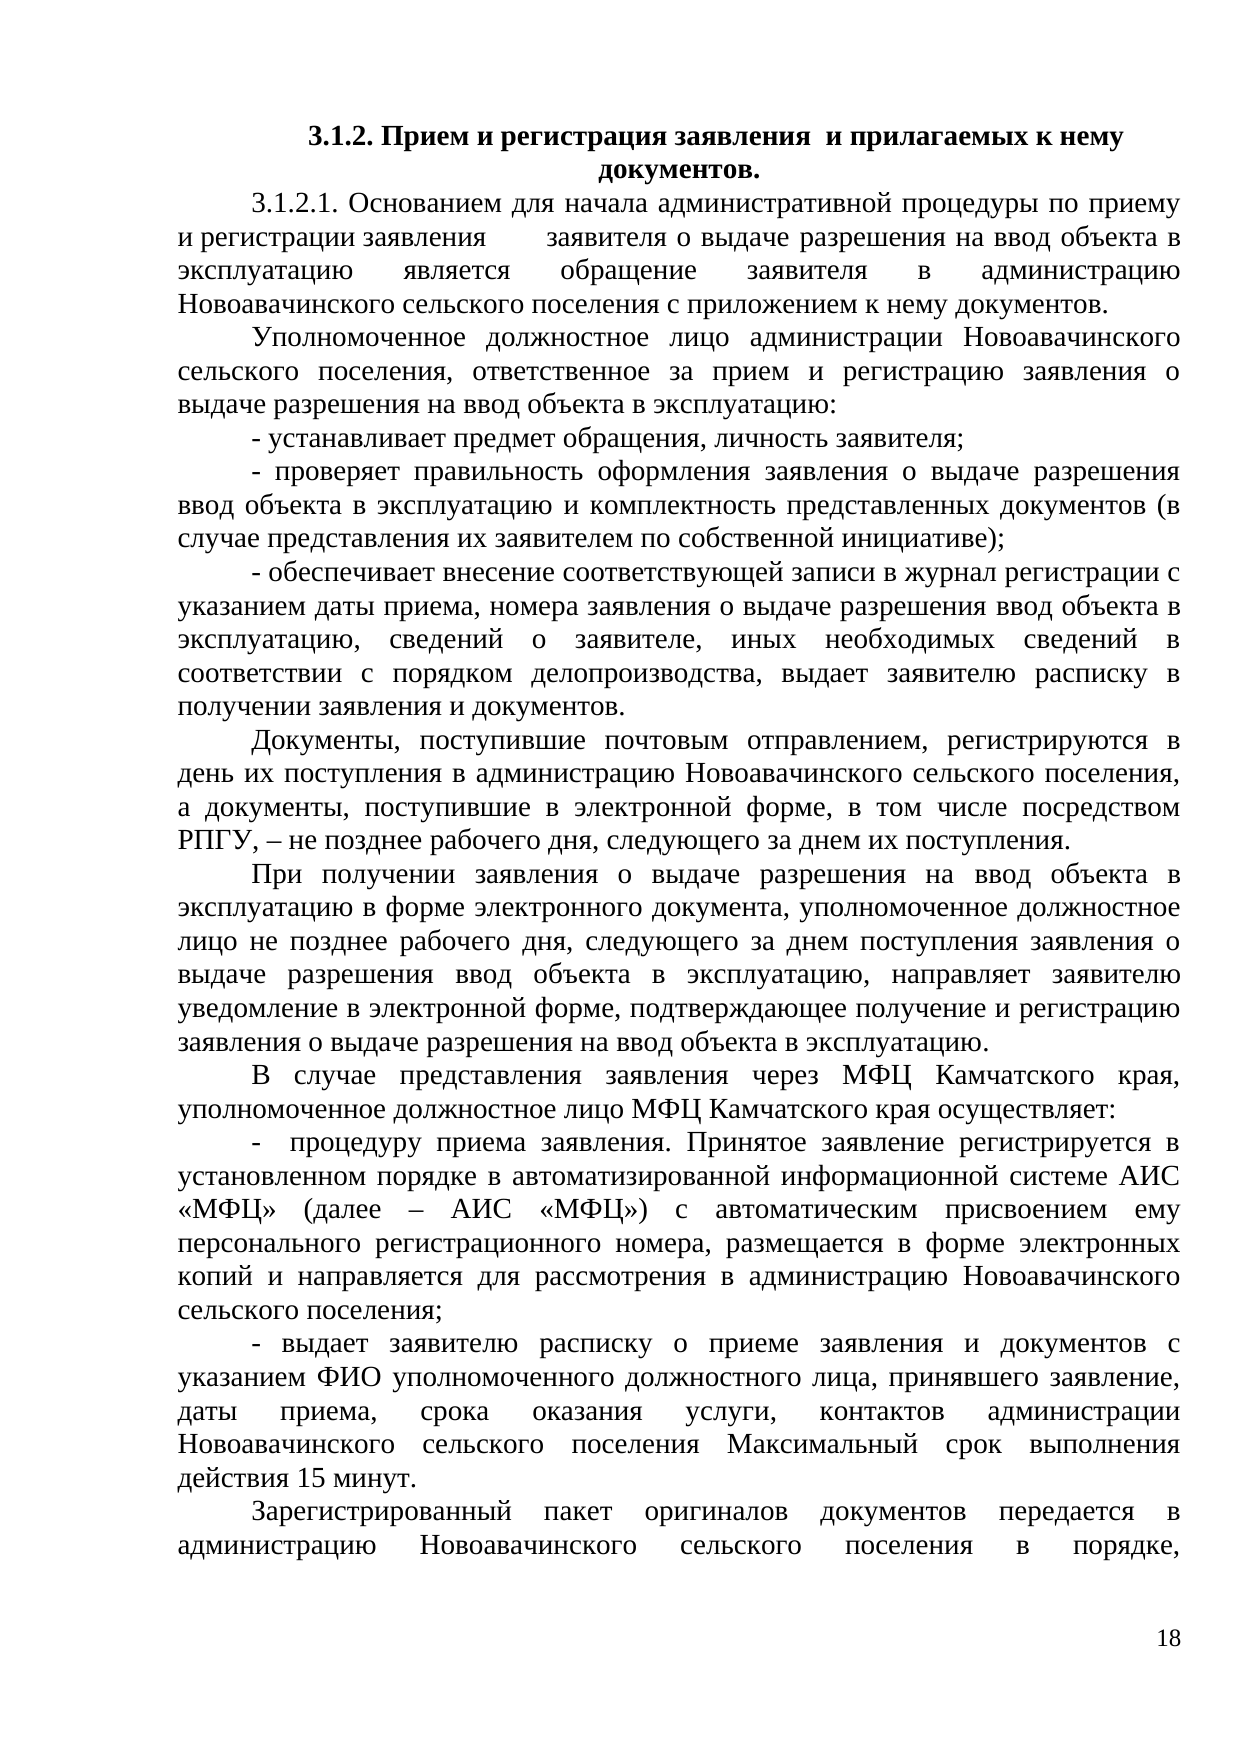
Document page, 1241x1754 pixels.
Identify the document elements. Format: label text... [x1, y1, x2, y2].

text - проверяет правильность оформления заявления о выдаче разрешения ввод объекта в эксплуатацию и комплектность представленных документов (в случае представления их заявителем по собственной инициативе); [177, 453, 1181, 554]
text - устанавливает предмет обращения, личность заявителя; [177, 420, 1181, 453]
text Уполномоченное должностное лицо администрации Новоавачинского сельского поселения, ответственное за прием и регистрацию заявления о выдаче разрешения на ввод объекта в эксплуатацию: [177, 319, 1181, 420]
text 3.1.2. Прием и регистрация заявления и прилагаемых к нему документов. [177, 118, 1181, 185]
text - процедуру приема заявления. Принятое заявление регистрируется в установленном порядке в автоматизированной информационной системе АИС «МФЦ» (далее – АИС «МФЦ») с автоматическим присвоением ему персонального регистрационного номера, размещается в форме электронных копий и направляется для рассмотрения в администрацию Новоавачинского сельского поселения; [177, 1124, 1181, 1326]
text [177, 1493, 1181, 1560]
text В случае представления заявления через МФЦ Камчатского края, уполномоченное должностное лицо МФЦ Камчатского края осуществляет: [177, 1057, 1181, 1124]
text 3.1.2.1. Основанием для начала административной процедуры по приему и регистрации заявления заявителя о выдаче разрешения на ввод объекта в эксплуатацию является обращение заявителя в администрацию Новоавачинского сельского поселения с приложением к нему документов. [177, 185, 1181, 319]
text При получении заявления о выдаче разрешения на ввод объекта в эксплуатацию в форме электронного документа, уполномоченное должностное лицо не позднее рабочего дня, следующего за днем поступления заявления о выдаче разрешения ввод объекта в эксплуатацию, направляет заявителю уведомление в электронной форме, подтверждающее получение и регистрацию заявления о выдаче разрешения на ввод объекта в эксплуатацию. [177, 856, 1181, 1057]
text - обеспечивает внесение соответствующей записи в журнал регистрации с указанием даты приема, номера заявления о выдаче разрешения ввод объекта в эксплуатацию, сведений о заявителе, иных необходимых сведений в соответствии с порядком делопроизводства, выдает заявителю расписку в получении заявления и документов. [177, 554, 1181, 722]
text Документы, поступившие почтовым отправлением, регистрируются в день их поступления в администрацию Новоавачинского сельского поселения, а документы, поступившие в электронной форме, в том числе посредством РПГУ, – не позднее рабочего дня, следующего за днем их поступления. [177, 722, 1181, 856]
text - выдает заявителю расписку о приеме заявления и документов с указанием ФИО уполномоченного должностного лица, принявшего заявление, даты приема, срока оказания услуги, контактов администрации Новоавачинского сельского поселения Максимальный срок выполнения действия 15 минут. [177, 1326, 1181, 1493]
